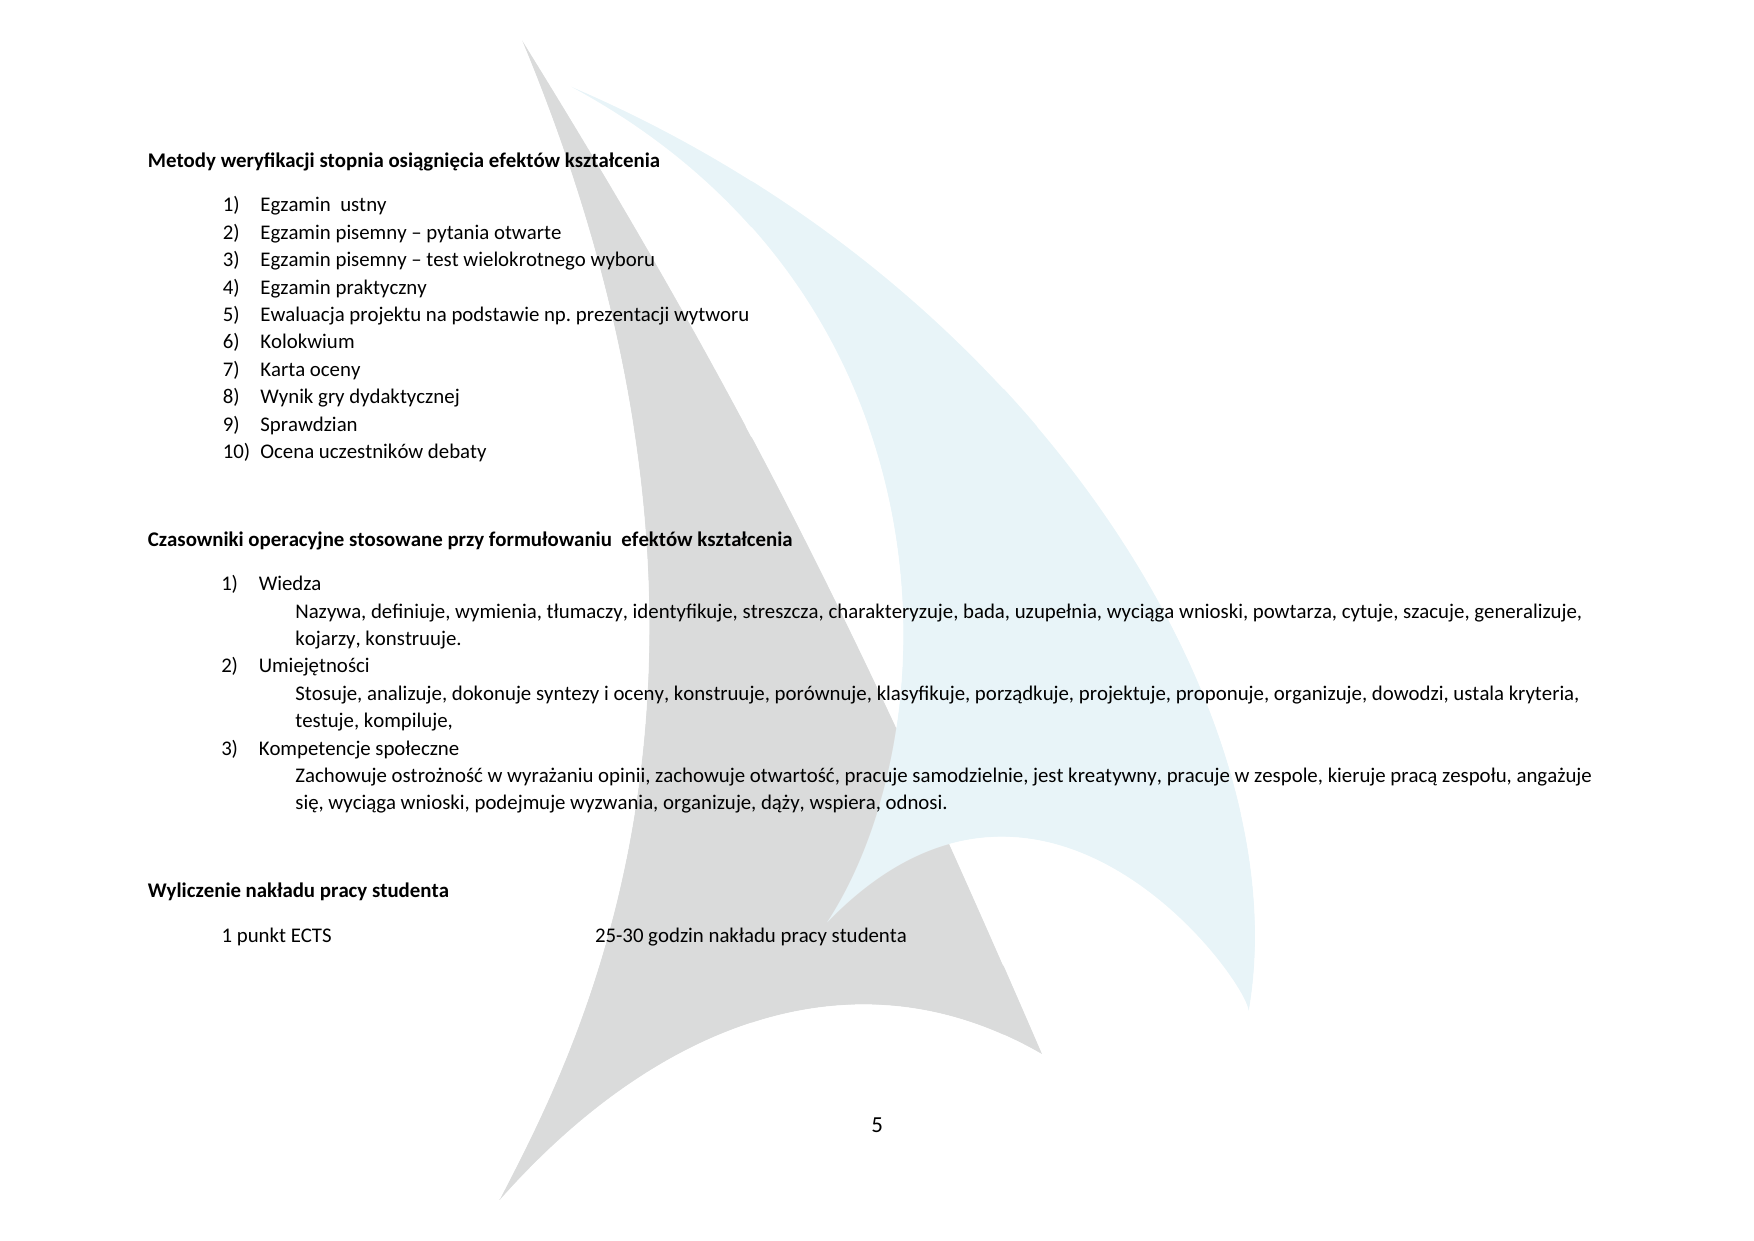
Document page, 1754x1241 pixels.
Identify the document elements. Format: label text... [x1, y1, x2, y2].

list Karta oceny [223, 356, 1606, 381]
text 1 punkt ECTS 25-30 godzin nakładu pracy studenta [148, 922, 1606, 947]
list Egzamin pisemny – test wielokrotnego wyboru [223, 246, 1606, 272]
list Egzamin praktyczny [223, 274, 1606, 299]
list Wiedza [221, 570, 1606, 596]
list Kolokwium [223, 329, 1606, 354]
list Ewaluacja projektu na podstawie np. prezentacji wytworu [223, 301, 1606, 327]
list Egzamin ustny [223, 192, 1606, 217]
text Wyliczenie nakładu pracy studenta [148, 878, 1606, 903]
list Nazywa, definiuje, wymienia, tłumaczy, identyfikuje, streszcza, charakteryzuje, bada, uzupełnia, wyciąga wnioski, powtarza, cytuje, szacuje, generalizuje, kojarzy, konstruuje. [295, 598, 1606, 651]
list Ocena uczestników debaty [223, 438, 1606, 464]
list Zachowuje ostrożność w wyrażaniu opinii, zachowuje otwartość, pracuje samodzielnie, jest kreatywny, pracuje w zespole, kieruje pracą zespołu, angażuje się, wyciąga wnioski, podejmuje wyzwania, organizuje, dąży, wspiera, odnosi. [295, 762, 1606, 815]
list Egzamin pisemny – pytania otwarte [223, 219, 1606, 244]
list Wynik gry dydaktycznej [223, 383, 1606, 409]
list Kompetencje społeczne [221, 735, 1606, 760]
list Stosuje, analizuje, dokonuje syntezy i oceny, konstruuje, porównuje, klasyfikuje, porządkuje, projektuje, proponuje, organizuje, dowodzi, ustala kryteria, testuje, kompiluje, [295, 680, 1606, 733]
text Metody weryfikacji stopnia osiągnięcia efektów kształcenia [148, 148, 1606, 173]
list Sprawdzian [223, 411, 1606, 436]
list Umiejętności [221, 653, 1606, 678]
text Czasowniki operacyjne stosowane przy formułowaniu efektów kształcenia [148, 526, 1606, 552]
